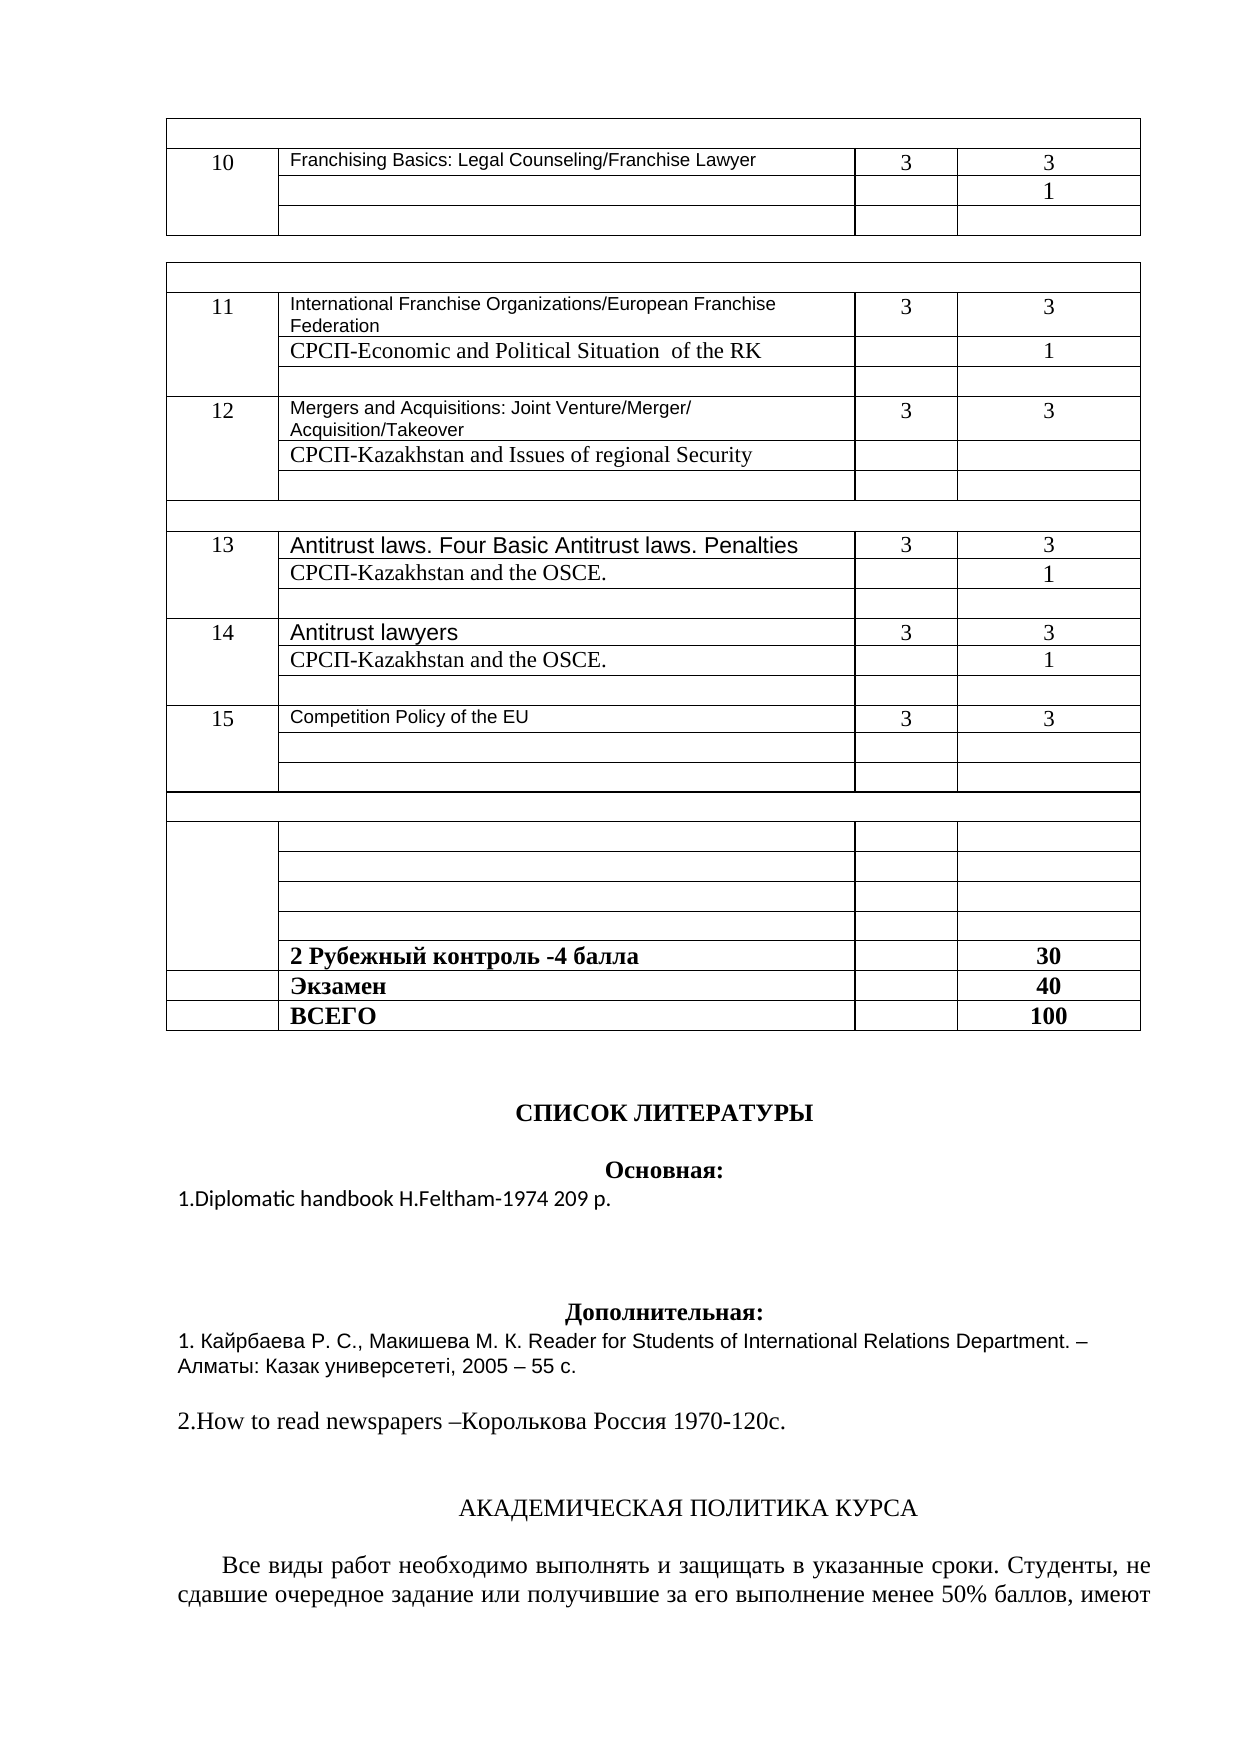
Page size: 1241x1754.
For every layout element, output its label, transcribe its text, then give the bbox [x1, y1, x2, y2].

table_cell СРСП-Kazakhstan and Issues of regional Security [279, 441, 854, 470]
table_cell [958, 912, 1140, 940]
table_cell [958, 882, 1140, 911]
table_cell [279, 471, 854, 499]
table_cell 3 [958, 532, 1140, 558]
table_cell International Franchise Organizations/European Franchise Federation [279, 293, 854, 336]
table_cell [856, 337, 957, 366]
table_cell 10 [167, 149, 278, 235]
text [177, 1550, 1152, 1608]
table_cell 3 [856, 619, 957, 645]
table_cell [856, 206, 957, 235]
table_cell [856, 367, 957, 396]
table_cell [279, 912, 854, 940]
table_cell 1 [958, 337, 1140, 366]
table_cell 3 [856, 149, 957, 175]
text АКАДЕМИЧЕСКАЯ Политика курса [177, 1493, 1152, 1521]
text Основная: [177, 1155, 1152, 1184]
table_cell [958, 763, 1140, 791]
text СПИСОК ЛИТЕРАТУРЫ [177, 1098, 1152, 1127]
table_cell Franchising Basics: Legal Counseling/Franchise Lawyer [279, 149, 854, 175]
table_cell [279, 676, 854, 704]
table_cell 14 [167, 619, 278, 704]
table_cell [167, 793, 1140, 821]
table_cell 13 [167, 532, 278, 617]
table_cell [958, 822, 1140, 851]
table_cell [856, 676, 957, 704]
table_cell [167, 971, 278, 1000]
table_cell 3 [958, 149, 1140, 175]
table_cell [856, 441, 957, 470]
table_cell [958, 852, 1140, 881]
table_cell [167, 501, 1140, 531]
table_cell [856, 971, 957, 1000]
table_cell [856, 822, 957, 851]
table_header [167, 263, 1140, 292]
table_cell ВСЕГО [279, 1001, 854, 1030]
table_cell 100 [958, 1001, 1140, 1030]
table_cell 3 [856, 397, 957, 440]
table_cell [856, 882, 957, 911]
table_cell [279, 852, 854, 881]
table_cell Mergers and Acquisitions: Joint Venture/Merger/ Acquisition/Takeover [279, 397, 854, 440]
table_cell [167, 1001, 278, 1030]
table_cell 11 [167, 293, 278, 396]
table_cell [856, 852, 957, 881]
table_cell [167, 822, 278, 970]
table_cell [279, 589, 854, 617]
table_cell [279, 763, 854, 791]
table_cell СРСП-Economic and Political Situation of the RK [279, 337, 854, 366]
table_cell [856, 941, 957, 970]
table_cell [856, 559, 957, 588]
table_cell [856, 471, 957, 499]
table_cell [279, 367, 854, 396]
text 2.How to read newspapers –Королькова Россия 1970-120с. [177, 1406, 1152, 1435]
text 1.Diplomatic handbook H.Feltham-1974 209 p. [177, 1184, 1152, 1212]
table_cell [856, 763, 957, 791]
table_cell [279, 882, 854, 911]
table_cell [958, 589, 1140, 617]
table_cell [856, 1001, 957, 1030]
table_cell [856, 589, 957, 617]
text Дополнительная: [177, 1297, 1152, 1326]
table_cell 2 Рубежный контроль -4 балла [279, 941, 854, 970]
table_cell [856, 176, 957, 205]
table_cell 15 [167, 706, 278, 791]
table_cell 3 [958, 706, 1140, 732]
table_cell 3 [856, 293, 957, 336]
table_cell 3 [958, 397, 1140, 440]
table_cell 30 [958, 941, 1140, 970]
table_cell 3 [856, 532, 957, 558]
table_cell [856, 733, 957, 762]
table_cell [958, 441, 1140, 470]
table_cell 3 [856, 706, 957, 732]
table_cell [856, 912, 957, 940]
table_cell [958, 206, 1140, 235]
table_cell [958, 471, 1140, 499]
table_cell 40 [958, 971, 1140, 1000]
table_cell [279, 206, 854, 235]
table_cell СРСП-Kazakhstan and the OSCE. [279, 646, 854, 675]
table_cell Antitrust lawyers [279, 619, 854, 645]
table_cell Antitrust laws. Four Basic Antitrust laws. Penalties [279, 532, 854, 558]
table_cell [279, 176, 854, 205]
table_cell 1 [958, 176, 1140, 205]
table_cell [958, 367, 1140, 396]
table_cell 12 [167, 397, 278, 499]
table_cell [856, 646, 957, 675]
table_cell Экзамен [279, 971, 854, 1000]
table_cell [958, 676, 1140, 704]
table_cell 3 [958, 293, 1140, 336]
table_cell 1 [958, 559, 1140, 588]
table_cell [279, 822, 854, 851]
table_cell 3 [958, 619, 1140, 645]
table_cell 1 [958, 646, 1140, 675]
table_cell СРСП-Kazakhstan and the OSCE. [279, 559, 854, 588]
text 1. Кайрбаева Р. С., Макишева М. К. Reader for Students of International Relations Department. – Алматы: Казак универсететi, 2005 – 55 с. [177, 1326, 1152, 1378]
table_cell [958, 733, 1140, 762]
table_cell Competition Policy of the EU [279, 706, 854, 732]
table_cell [167, 119, 1140, 148]
table_cell [279, 733, 854, 762]
